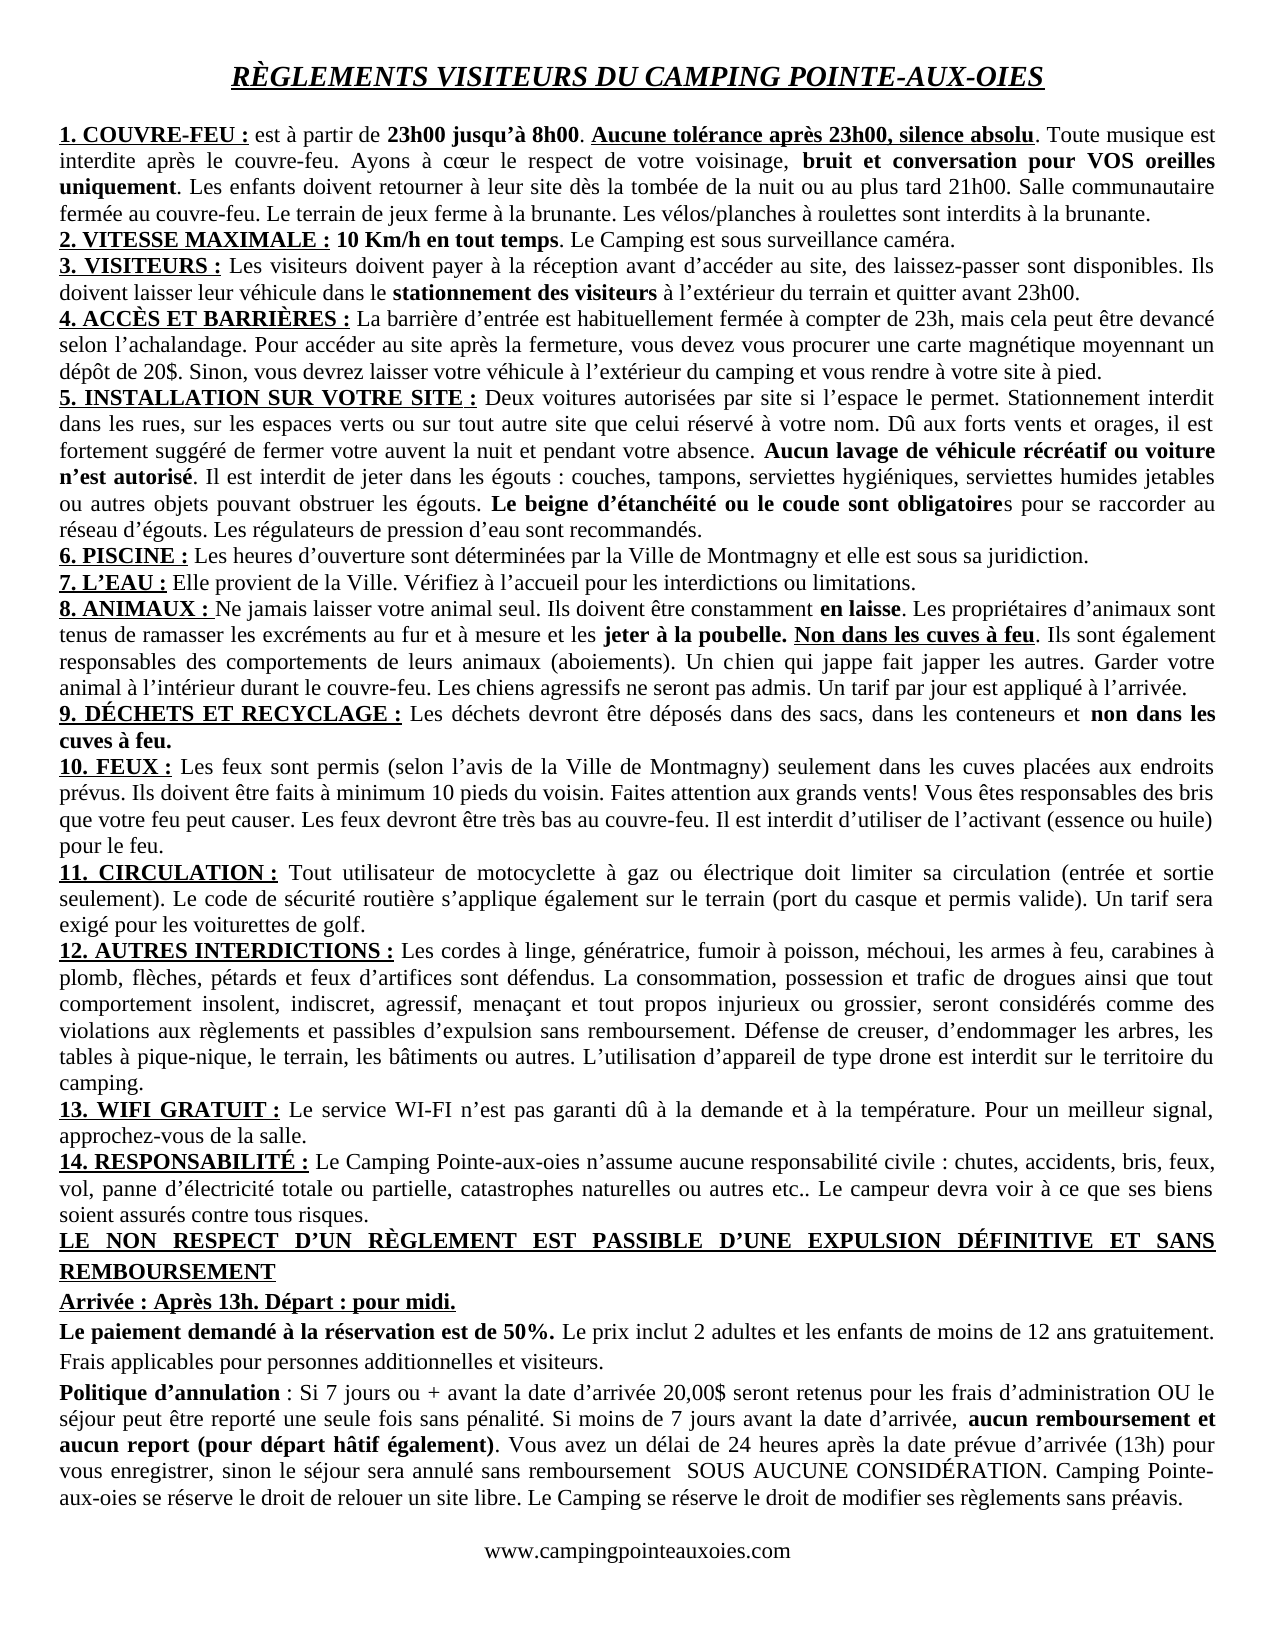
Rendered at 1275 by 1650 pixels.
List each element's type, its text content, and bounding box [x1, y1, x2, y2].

text 6. PISCINE : Les heures d’ouverture sont déterminées par la Ville de Montmagny et elle est sous sa juridiction. [59, 542, 1216, 569]
text 4. ACCÈS ET BARRIÈRES : La barrière d’entrée est habituellement fermée à compter de 23h, mais cela peut être devancé selon l’achalandage. Pour accéder au site après la fermeture, vous devez vous procurer une carte magnétique moyennant un dépôt de 20$. Sinon, vous devrez laisser votre véhicule à l’extérieur du camping et vous rendre à votre site à pied. [59, 305, 1216, 384]
text LE NON RESPECT D’UN RÈGLEMENT EST PASSIBLE D’UNE EXPULSION DÉFINITIVE ET SANS REMBOURSEMENT [59, 1227, 1216, 1250]
text RÈGLEMENTS VISITEURS DU CAMPING POINTE-AUX-OIES [59, 59, 1216, 93]
text www.campingpointeauxoies.com [59, 1537, 1216, 1563]
text 8. ANIMAUX : Ne jamais laisser votre animal seul. Ils doivent être constamment en laisse. Les propriétaires d’animaux sont tenus de ramasser les excréments au fur et à mesure et les jeter à la poubelle. Non dans les cuves à feu. Ils sont également responsables des comportements de leurs animaux (aboiements). Un chien qui jappe fait japper les autres. Garder votre animal à l’intérieur durant le couvre-feu. Les chiens agressifs ne seront pas admis. Un tarif par jour est appliqué à l’arrivée. [59, 595, 1216, 700]
text 5. INSTALLATION SUR VOTRE SITE : Deux voitures autorisées par site si l’espace le permet. Stationnement interdit dans les rues, sur les espaces verts ou sur tout autre site que celui réservé à votre nom. Dû aux forts vents et orages, il est fortement suggéré de fermer votre auvent la nuit et pendant votre absence. Aucun lavage de véhicule récréatif ou voiture n’est autorisé. Il est interdit de jeter dans les égouts : couches, tampons, serviettes hygiéniques, serviettes humides jetables ou autres objets pouvant obstruer les égouts. Le beigne d’étanchéité ou le coude sont obligatoires pour se raccorder au réseau d’égouts. Les régulateurs de pression d’eau sont recommandés. [59, 384, 1216, 542]
text Le paiement demandé à la réservation est de 50%. Le prix inclut 2 adultes et les enfants de moins de 12 ans gratuitement. Frais applicables pour personnes additionnelles et visiteurs. [59, 1318, 1216, 1375]
text 12. AUTRES INTERDICTIONS : Les cordes à linge, génératrice, fumoir à poisson, méchoui, les armes à feu, carabines à plomb, flèches, pétards et feux d’artifices sont défendus. La consommation, possession et trafic de drogues ainsi que tout comportement insolent, indiscret, agressif, menaçant et tout propos injurieux ou grossier, seront considérés comme des violations aux règlements et passibles d’expulsion sans remboursement. Défense de creuser, d’endommager les arbres, les tables à pique-nique, le terrain, les bâtiments ou autres. L’utilisation d’appareil de type drone est interdit sur le territoire du camping. [59, 938, 1216, 1096]
text 11. CIRCULATION : Tout utilisateur de motocyclette à gaz ou électrique doit limiter sa circulation (entrée et sortie seulement). Le code de sécurité routière s’applique également sur le terrain (port du casque et permis valide). Un tarif sera exigé pour les voiturettes de golf. [59, 858, 1216, 938]
text 10. FEUX : Les feux sont permis (selon l’avis de la Ville de Montmagny) seulement dans les cuves placées aux endroits prévus. Ils doivent être faits à minimum 10 pieds du voisin. Faites attention aux grands vents! Vous êtes responsables des bris que votre feu peut causer. Les feux devront être très bas au couvre-feu. Il est interdit d’utiliser de l’activant (essence ou huile) pour le feu. [59, 753, 1216, 858]
text LE NON RESPECT D’UN RÈGLEMENT EST PASSIBLE D’UNE EXPULSION DÉFINITIVE ET SANS REMBOURSEMENT [59, 1252, 1216, 1284]
text 1. COUVRE-FEU : est à partir de 23h00 jusqu’à 8h00. Aucune tolérance après 23h00, silence absolu. Toute musique est interdite après le couvre-feu. Ayons à cœur le respect de votre voisinage, bruit et conversation pour VOS oreilles uniquement. Les enfants doivent retourner à leur site dès la tombée de la nuit ou au plus tard 21h00. Salle communautaire fermée au couvre-feu. Le terrain de jeux ferme à la brunante. Les vélos/planches à roulettes sont interdits à la brunante. [59, 121, 1216, 226]
text 2. VITESSE MAXIMALE : 10 Km/h en tout temps. Le Camping est sous surveillance caméra. [59, 226, 1216, 252]
text 14. RESPONSABILITÉ : Le Camping Pointe-aux-oies n’assume aucune responsabilité civile : chutes, accidents, bris, feux, vol, panne d’électricité totale ou partielle, catastrophes naturelles ou autres etc.. Le campeur devra voir à ce que ses biens soient assurés contre tous risques. [59, 1148, 1216, 1227]
text 13. WIFI GRATUIT : Le service WI-FI n’est pas garanti dû à la demande et à la température. Pour un meilleur signal, approchez-vous de la salle. [59, 1096, 1216, 1148]
text Arrivée : Après 13h. Départ : pour midi. [59, 1288, 1216, 1314]
text 7. L’EAU : Elle provient de la Ville. Vérifiez à l’accueil pour les interdictions ou limitations. [59, 569, 1216, 595]
text 9. DÉCHETS ET RECYCLAGE : Les déchets devront être déposés dans des sacs, dans les conteneurs et non dans les cuves à feu. [59, 700, 1216, 753]
text 3. VISITEURS : Les visiteurs doivent payer à la réception avant d’accéder au site, des laissez-passer sont disponibles. Ils doivent laisser leur véhicule dans le stationnement des visiteurs à l’extérieur du terrain et quitter avant 23h00. [59, 252, 1216, 305]
text Politique d’annulation : Si 7 jours ou + avant la date d’arrivée 20,00$ seront retenus pour les frais d’administration OU le séjour peut être reporté une seule fois sans pénalité. Si moins de 7 jours avant la date d’arrivée, aucun remboursement et aucun report (pour départ hâtif également). Vous avez un délai de 24 heures après la date prévue d’arrivée (13h) pour vous enregistrer, sinon le séjour sera annulé sans remboursement SOUS AUCUNE CONSIDÉRATION. Camping Pointe-aux-oies se réserve le droit de relouer un site libre. Le Camping se réserve le droit de modifier ses règlements sans préavis. [59, 1378, 1216, 1510]
